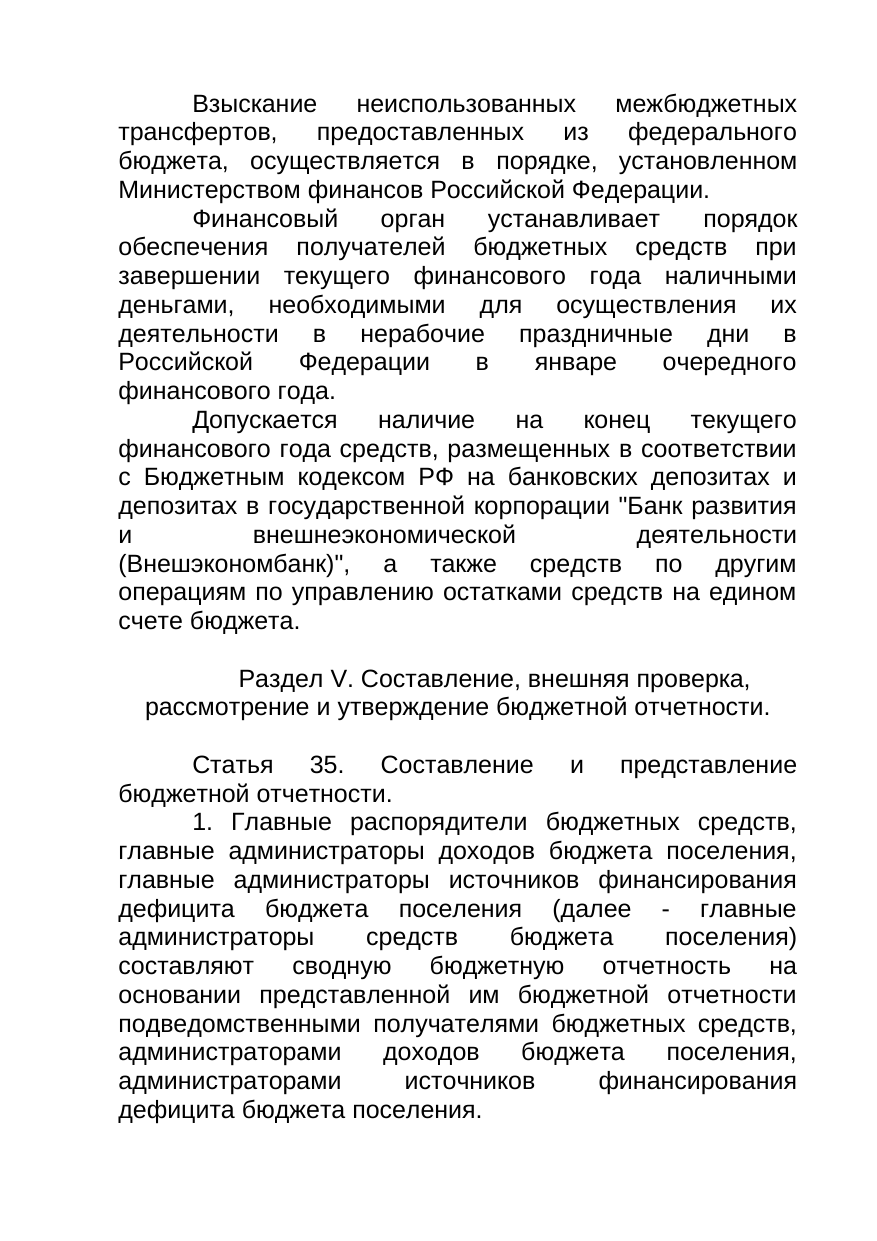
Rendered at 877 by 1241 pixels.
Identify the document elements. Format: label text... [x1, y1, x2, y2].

text 1. Главные распорядители бюджетных средств, главные администраторы доходов бюджета поселения, главные администраторы источников финансирования дефицита бюджета поселения (далее - главные администраторы средств бюджета поселения) составляют сводную бюджетную отчетность на основании представленной им бюджетной отчетности подведомственными получателями бюджетных средств, администраторами доходов бюджета поселения, администраторами источников финансирования дефицита бюджета поселения. [118, 807, 797, 1124]
text Допускается наличие на конец текущего финансового года средств, размещенных в соответствии с Бюджетным кодексом РФ на банковских депозитах и депозитах в государственной корпорации "Банк развития и внешнеэкономической деятельности (Внешэкономбанк)", а также средств по другим операциям по управлению остатками средств на едином счете бюджета. [118, 405, 797, 635]
text Взыскание неиспользованных межбюджетных трансфертов, предоставленных из федерального бюджета, осуществляется в порядке, установленном Министерством финансов Российской Федерации. [118, 89, 797, 204]
text Статья 35. Составление и представление бюджетной отчетности. [118, 750, 797, 807]
text Раздел V. Составление, внешняя проверка, рассмотрение и утверждение бюджетной отчетности. [118, 664, 797, 721]
text Финансовый орган устанавливает порядок обеспечения получателей бюджетных средств при завершении текущего финансового года наличными деньгами, необходимыми для осуществления их деятельности в нерабочие праздничные дни в Российской Федерации в январе очередного финансового года. [118, 204, 797, 405]
